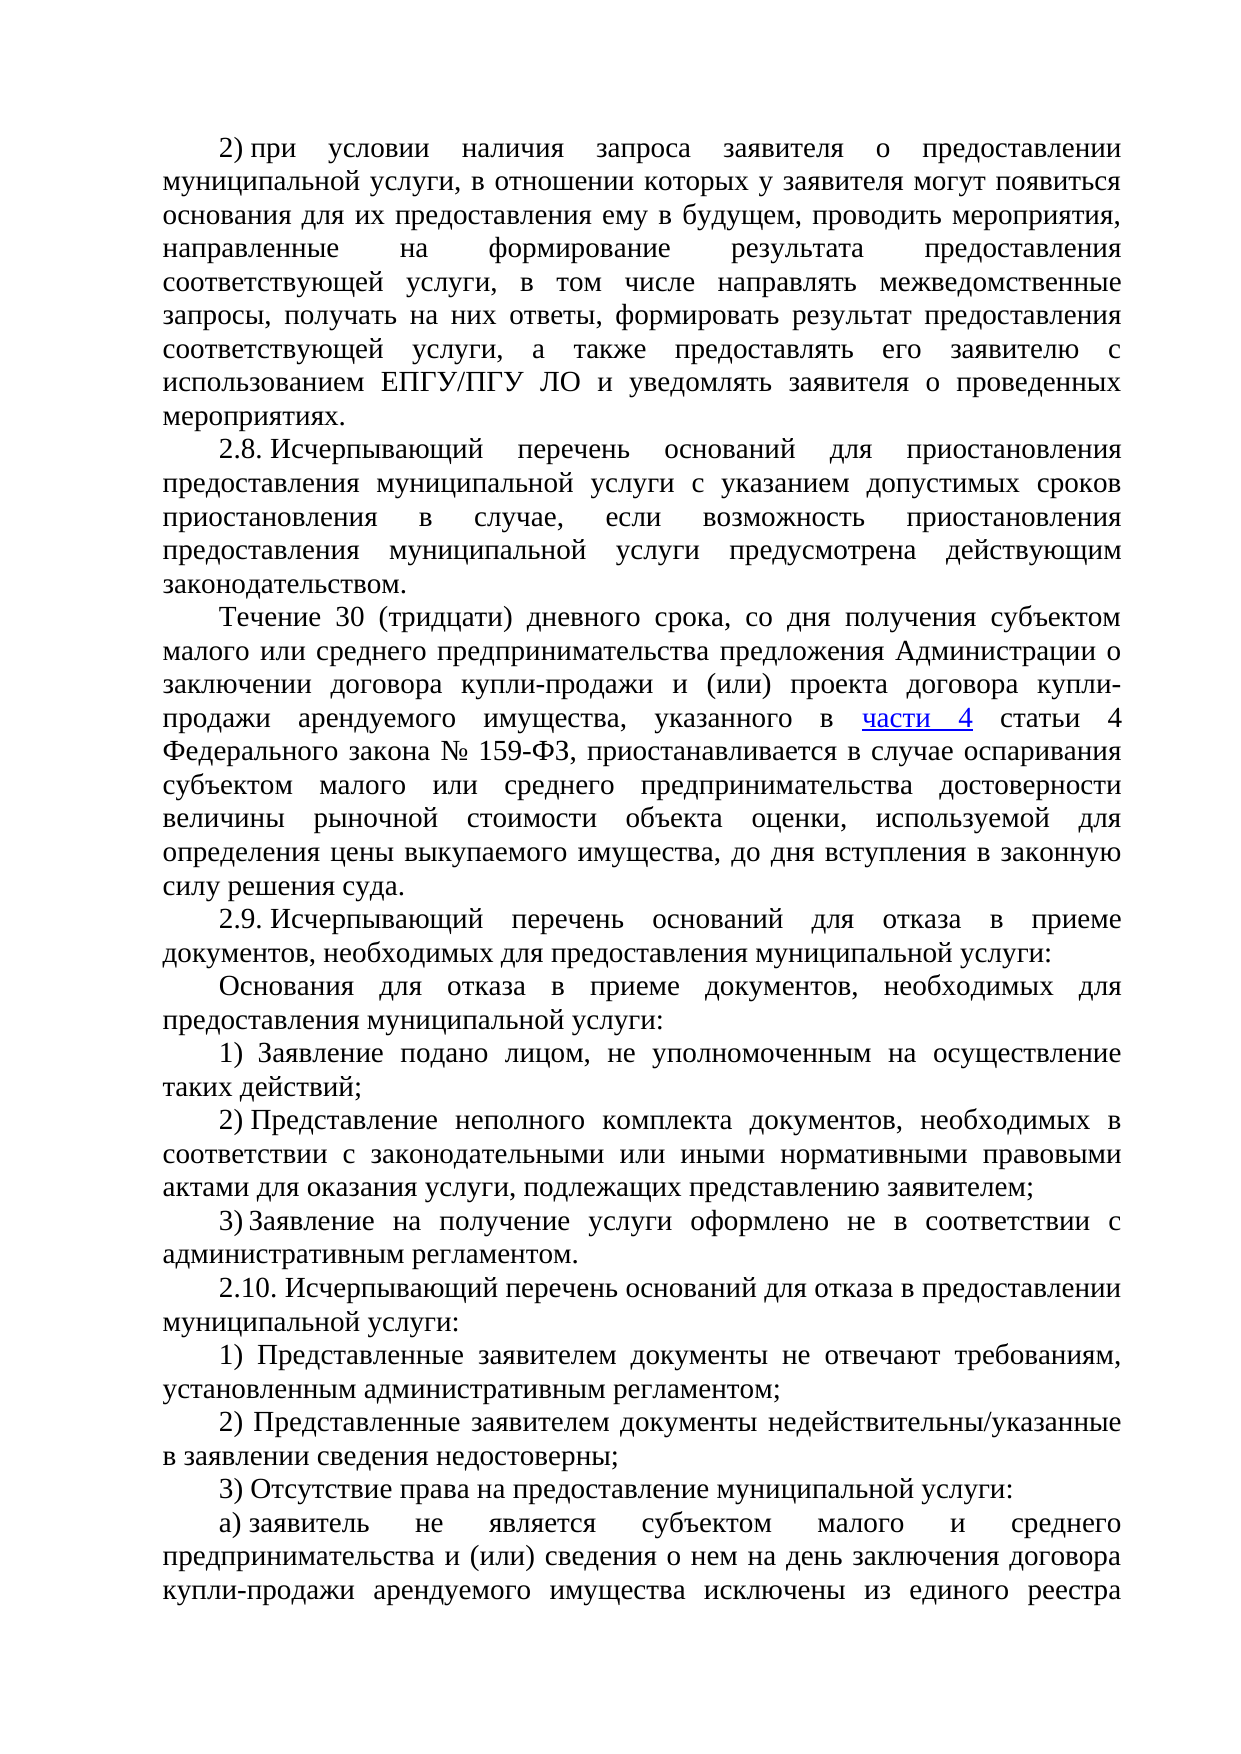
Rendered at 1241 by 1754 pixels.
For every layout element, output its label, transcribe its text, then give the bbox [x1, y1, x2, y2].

text 2.10. Исчерпывающий перечень оснований для отказа в предоставлении муниципальной услуги: [162, 1270, 1122, 1337]
text 1) Заявление подано лицом, не уполномоченным на осуществление таких действий; [162, 1035, 1122, 1102]
text Основания для отказа в приеме документов, необходимых для предоставления муниципальной услуги: [162, 968, 1122, 1035]
text 2.8. Исчерпывающий перечень оснований для приостановления предоставления муниципальной услуги с указанием допустимых сроков приостановления в случае, если возможность приостановления предоставления муниципальной услуги предусмотрена действующим законодательством. [162, 432, 1122, 599]
text 3) Отсутствие права на предоставление муниципальной услуги: [162, 1471, 1122, 1505]
text 2) Представленные заявителем документы недействительны/указанные в заявлении сведения недостоверны; [162, 1404, 1122, 1471]
text 2) при условии наличия запроса заявителя о предоставлении муниципальной услуги, в отношении которых у заявителя могут появиться основания для их предоставления ему в будущем, проводить мероприятия, направленные на формирование результата предоставления соответствующей услуги, в том числе направлять межведомственные запросы, получать на них ответы, формировать результат предоставления соответствующей услуги, а также предоставлять его заявителю с использованием ЕПГУ/ПГУ ЛО и уведомлять заявителя о проведенных мероприятиях. [162, 130, 1122, 432]
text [162, 1505, 1122, 1606]
text 2) Представление неполного комплекта документов, необходимых в соответствии с законодательными или иными нормативными правовыми актами для оказания услуги, подлежащих представлению заявителем; [162, 1102, 1122, 1203]
text Течение 30 (тридцати) дневного срока, со дня получения субъектом малого или среднего предпринимательства предложения Администрации о заключении договора купли-продажи и (или) проекта договора купли-продажи арендуемого имущества, указанного в части 4 статьи 4 Федерального закона № 159-ФЗ, приостанавливается в случае оспаривания субъектом малого или среднего предпринимательства достоверности величины рыночной стоимости объекта оценки, используемой для определения цены выкупаемого имущества, до дня вступления в законную силу решения суда. [162, 599, 1122, 901]
text 1) Представленные заявителем документы не отвечают требованиям, установленным административным регламентом; [162, 1337, 1122, 1404]
text 3) Заявление на получение услуги оформлено не в соответствии с административным регламентом. [162, 1203, 1122, 1270]
text 2.9. Исчерпывающий перечень оснований для отказа в приеме документов, необходимых для предоставления муниципальной услуги: [162, 901, 1122, 968]
